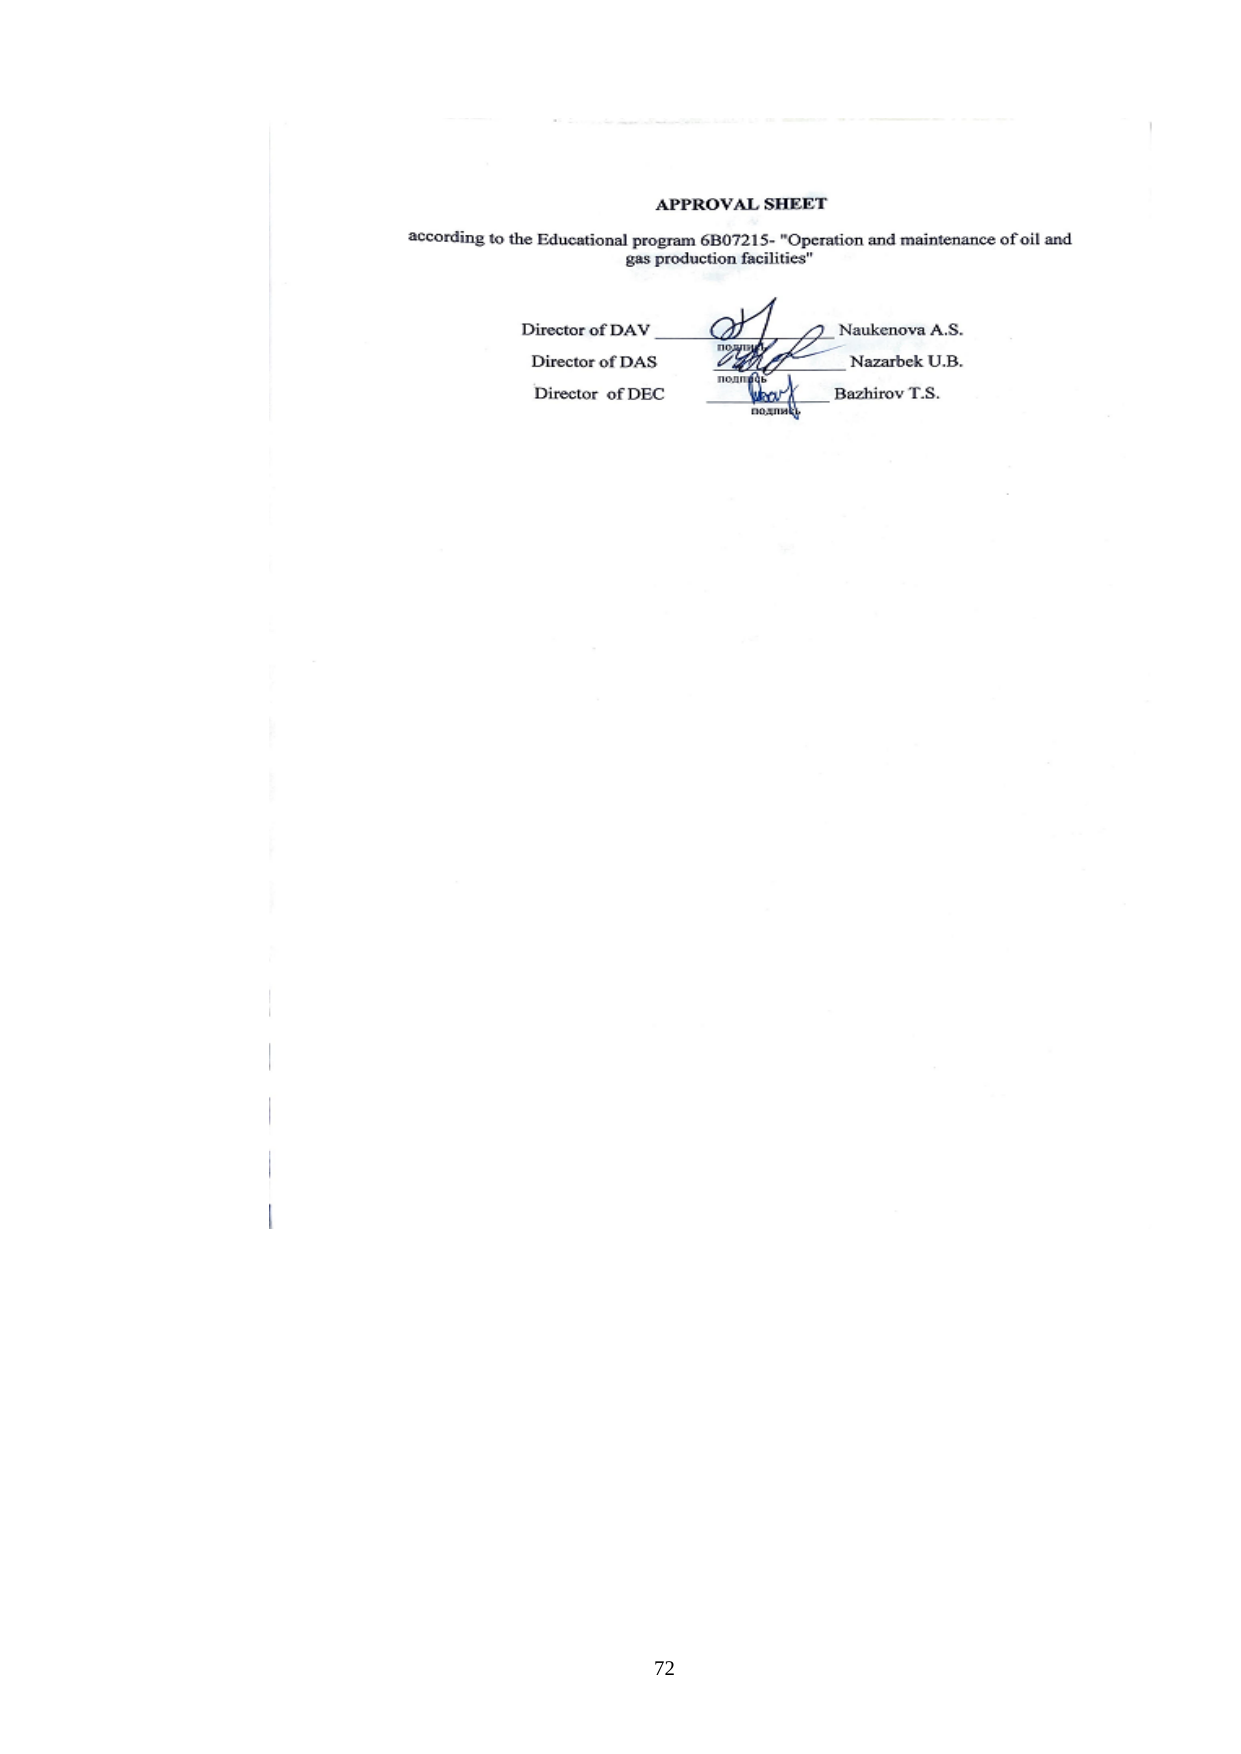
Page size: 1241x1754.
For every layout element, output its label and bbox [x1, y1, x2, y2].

picture [269, 118, 1152, 1229]
